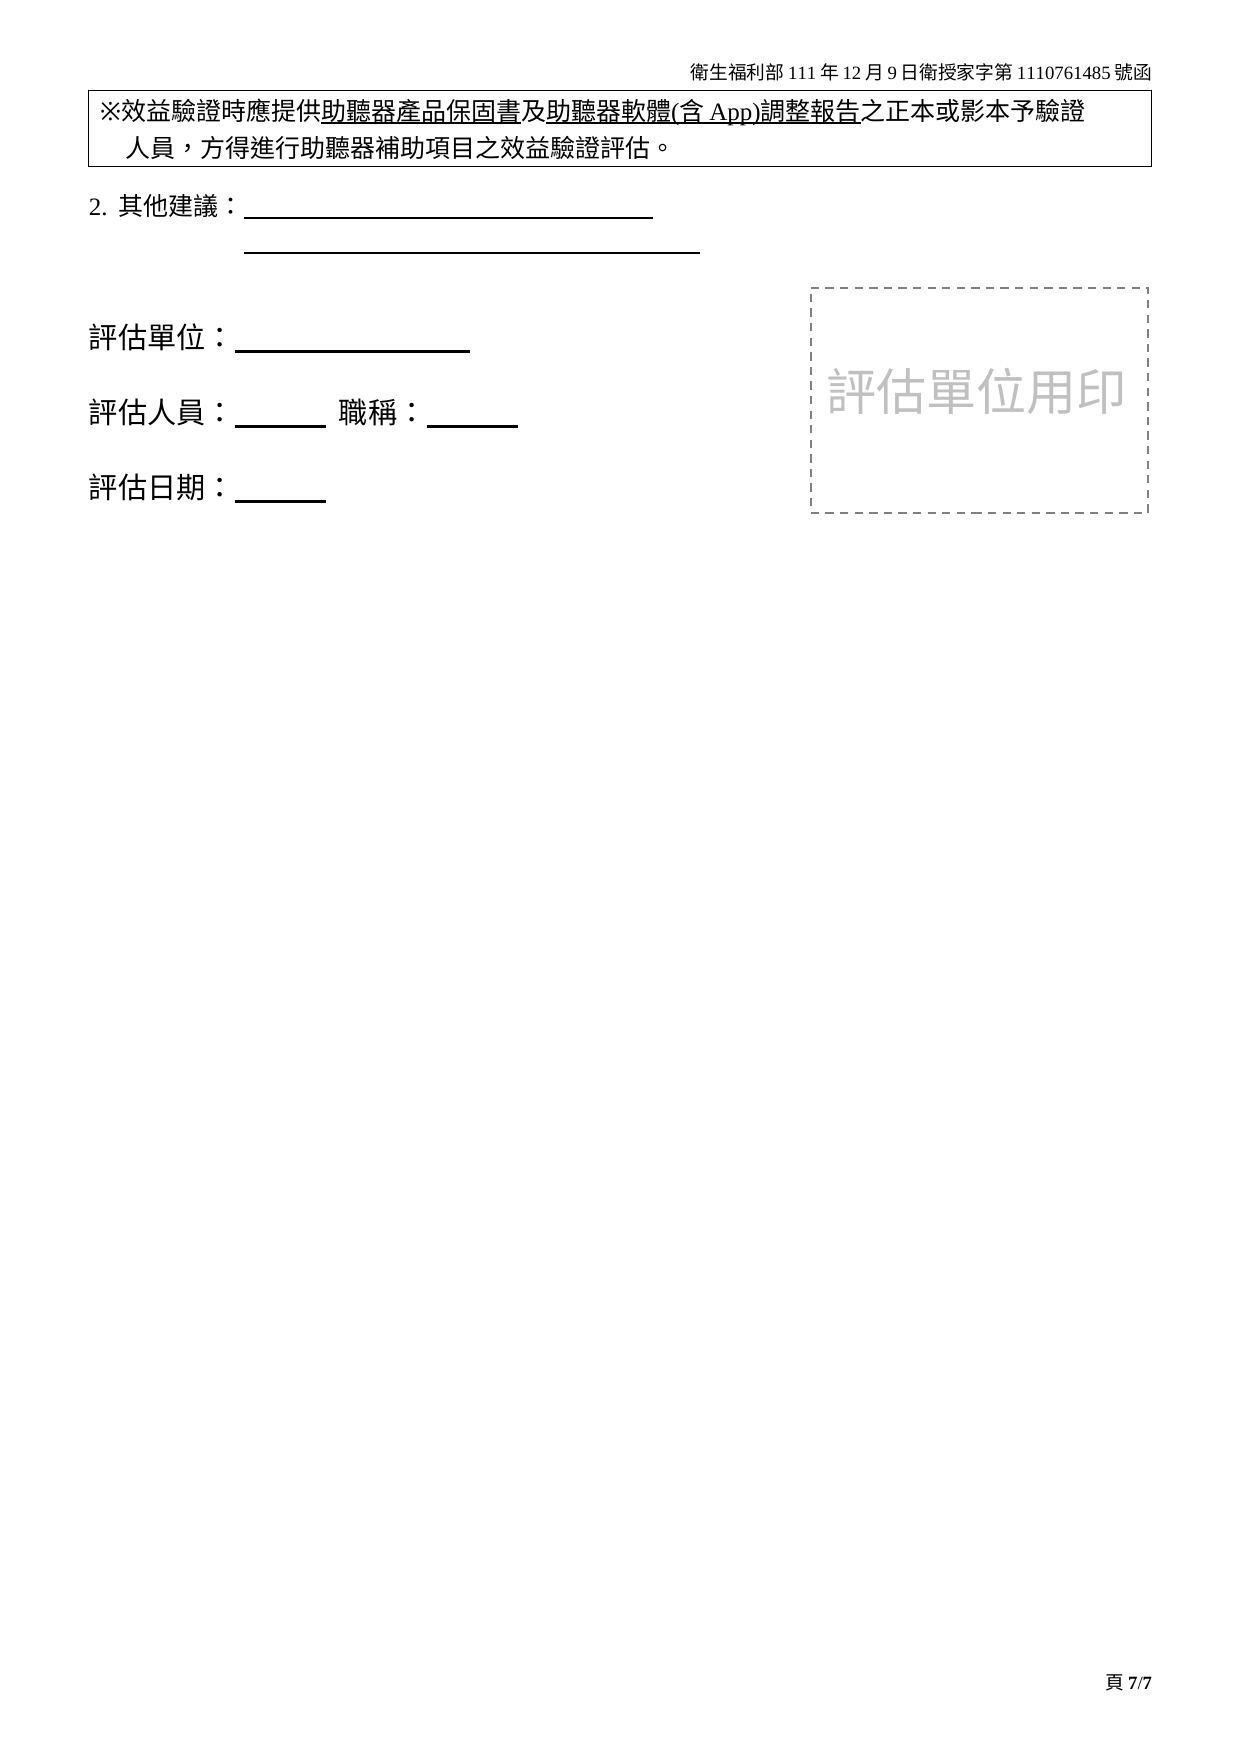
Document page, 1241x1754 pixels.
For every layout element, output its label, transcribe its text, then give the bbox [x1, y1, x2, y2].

text 評估人員： 職稱： [89, 373, 1152, 448]
list 其他建議： [89, 185, 1152, 223]
text 評估單位： [89, 298, 1152, 373]
text 評估日期： [89, 448, 1152, 523]
table_cell ※效益驗證時應提供助聽器產品保固書及助聽器軟體(含App)調整報告之正本或影本予驗證 人員，方得進行助聽器補助項目之效益驗證評估。 [89, 91, 1151, 166]
